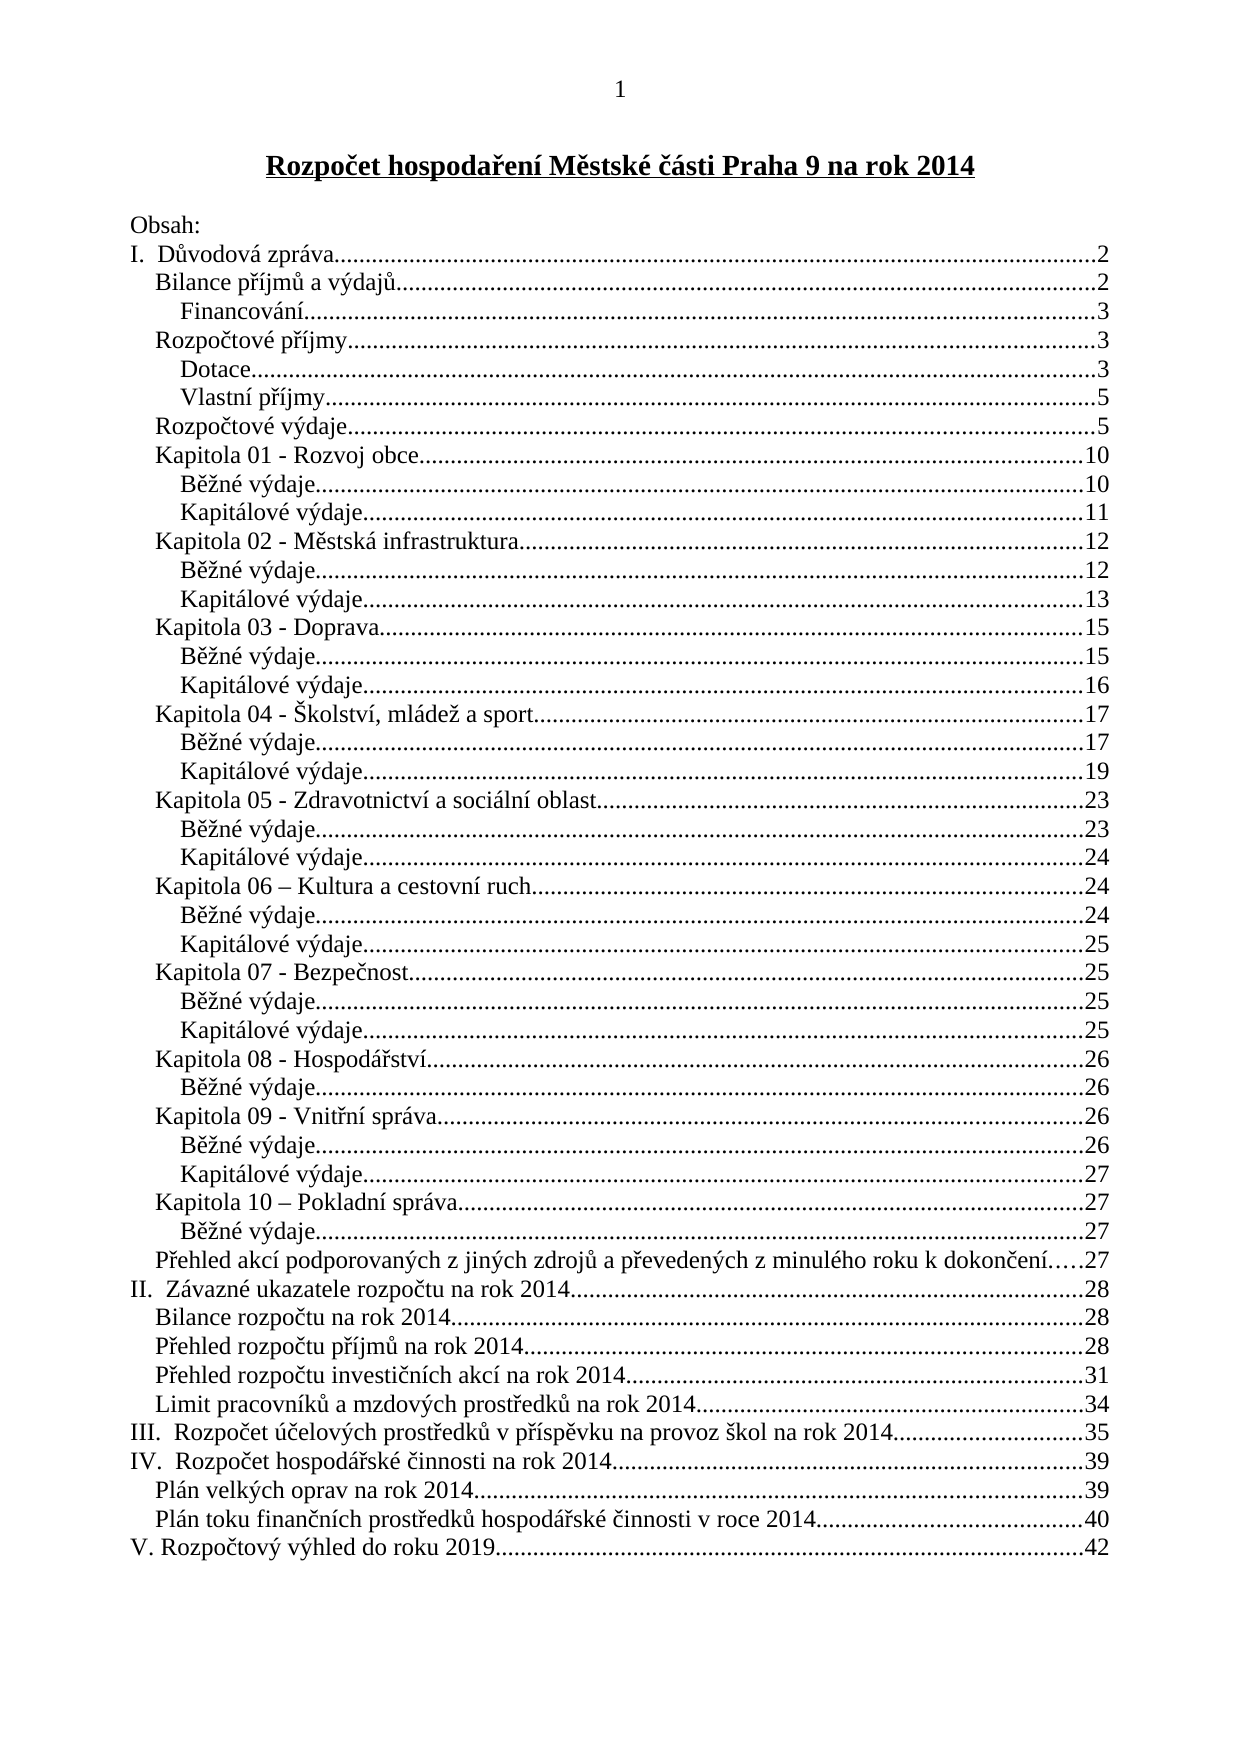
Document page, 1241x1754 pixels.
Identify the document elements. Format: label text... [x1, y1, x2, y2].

text Běžné výdaje 23 [180, 814, 1110, 842]
text Rozpočtové výdaje 5 [155, 411, 1110, 440]
text Kapitálové výdaje 25 [180, 929, 1110, 957]
text Kapitálové výdaje 19 [180, 756, 1110, 785]
text Obsah: [130, 210, 1110, 239]
text Vlastní příjmy 5 [180, 382, 1110, 411]
text Běžné výdaje 12 [180, 555, 1110, 584]
text Kapitola 05 - Zdravotnictví a sociální oblast 23 [155, 785, 1110, 814]
text IV. Rozpočet hospodářské činnosti na rok 2014 39 [130, 1446, 1110, 1475]
text Běžné výdaje 25 [180, 986, 1110, 1015]
text Kapitola 02 - Městská infrastruktura 12 [155, 526, 1110, 555]
text III. Rozpočet účelových prostředků v příspěvku na provoz škol na rok 2014 35 [130, 1417, 1110, 1446]
text Kapitálové výdaje 27 [180, 1159, 1110, 1187]
text Kapitálové výdaje 25 [180, 1015, 1110, 1044]
text Kapitálové výdaje 11 [180, 497, 1110, 526]
text Financování 3 [180, 296, 1110, 325]
text I. Důvodová zpráva 2 [130, 239, 1110, 267]
text Kapitola 10 – Pokladní správa 27 [155, 1187, 1110, 1216]
text Běžné výdaje 10 [180, 469, 1110, 497]
text Plán toku finančních prostředků hospodářské činnosti v roce 2014 40 [155, 1504, 1110, 1532]
text Kapitola 09 - Vnitřní správa 26 [155, 1101, 1110, 1130]
text Kapitálové výdaje 24 [180, 842, 1110, 871]
text Běžné výdaje 26 [180, 1130, 1110, 1159]
text V. Rozpočtový výhled do roku 2019 42 [130, 1532, 1110, 1561]
text Limit pracovníků a mzdových prostředků na rok 2014 34 [155, 1389, 1110, 1417]
text Kapitola 06 – Kultura a cestovní ruch 24 [155, 871, 1110, 900]
text Běžné výdaje 15 [180, 641, 1110, 670]
text Běžné výdaje 24 [180, 900, 1110, 929]
text Bilance rozpočtu na rok 2014 28 [155, 1302, 1110, 1331]
text Přehled akcí podporovaných z jiných zdrojů a převedených z minulého roku k dokončení 27 [155, 1245, 1110, 1274]
text Kapitálové výdaje 16 [180, 670, 1110, 699]
text Běžné výdaje 26 [180, 1072, 1110, 1101]
subtitle Rozpočet hospodaření Městské části Praha 9 na rok 2014 [130, 148, 1110, 181]
text Kapitola 04 - Školství, mládež a sport 17 [155, 699, 1110, 727]
text Běžné výdaje 17 [180, 727, 1110, 756]
text Plán velkých oprav na rok 2014 39 [155, 1475, 1110, 1504]
text II. Závazné ukazatele rozpočtu na rok 2014 28 [130, 1274, 1110, 1302]
text Kapitálové výdaje 13 [180, 584, 1110, 612]
text Rozpočtové příjmy 3 [155, 325, 1110, 354]
text Přehled rozpočtu investičních akcí na rok 2014 31 [155, 1360, 1110, 1389]
text Kapitola 07 - Bezpečnost 25 [155, 957, 1110, 986]
text Kapitola 01 - Rozvoj obce 10 [155, 440, 1110, 469]
text Přehled rozpočtu příjmů na rok 2014 28 [155, 1331, 1110, 1360]
text Kapitola 08 - Hospodářství 26 [155, 1044, 1110, 1072]
text Bilance příjmů a výdajů 2 [155, 267, 1110, 296]
text Běžné výdaje 27 [180, 1216, 1110, 1245]
text Dotace 3 [180, 354, 1110, 382]
text Kapitola 03 - Doprava 15 [155, 612, 1110, 641]
